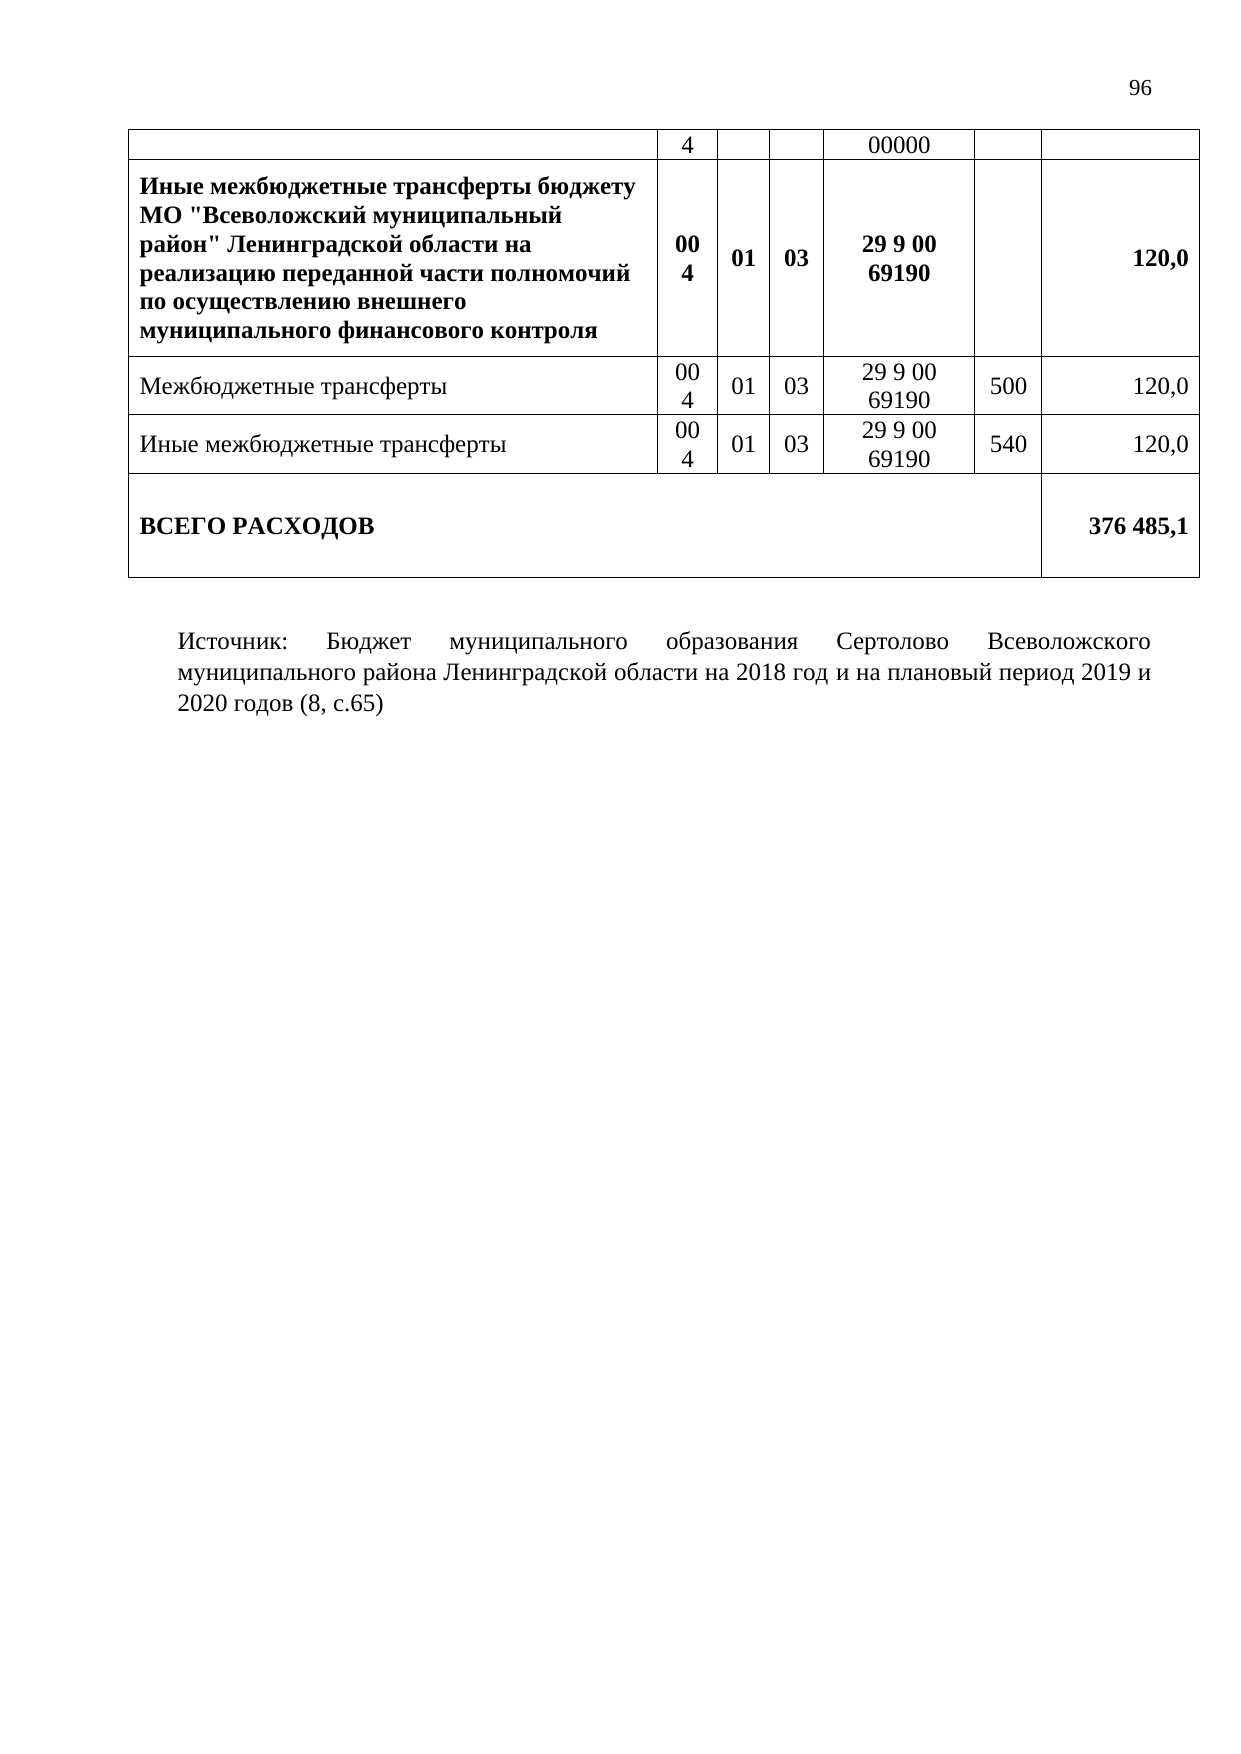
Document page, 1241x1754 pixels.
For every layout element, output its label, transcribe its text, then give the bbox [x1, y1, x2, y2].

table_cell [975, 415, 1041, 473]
text Источник: Бюджет муниципального образования Сертолово Всеволожского муниципального района Ленинградской области на 2018 год и на плановый период 2019 и 2020 годов (8, с.65) [177, 626, 1152, 717]
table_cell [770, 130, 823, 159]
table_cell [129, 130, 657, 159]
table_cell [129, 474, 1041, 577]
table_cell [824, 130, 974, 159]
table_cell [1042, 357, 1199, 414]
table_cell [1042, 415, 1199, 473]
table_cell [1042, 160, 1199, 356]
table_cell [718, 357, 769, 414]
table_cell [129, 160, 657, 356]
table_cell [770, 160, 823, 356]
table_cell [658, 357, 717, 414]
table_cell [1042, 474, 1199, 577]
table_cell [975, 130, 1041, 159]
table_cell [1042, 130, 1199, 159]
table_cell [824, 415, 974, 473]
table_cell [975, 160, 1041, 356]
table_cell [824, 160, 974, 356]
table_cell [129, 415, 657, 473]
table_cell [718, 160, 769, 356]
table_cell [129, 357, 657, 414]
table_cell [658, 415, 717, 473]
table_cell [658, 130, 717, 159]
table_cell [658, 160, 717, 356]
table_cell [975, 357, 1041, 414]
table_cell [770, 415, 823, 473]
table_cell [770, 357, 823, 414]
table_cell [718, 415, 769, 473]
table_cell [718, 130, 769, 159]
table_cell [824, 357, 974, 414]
